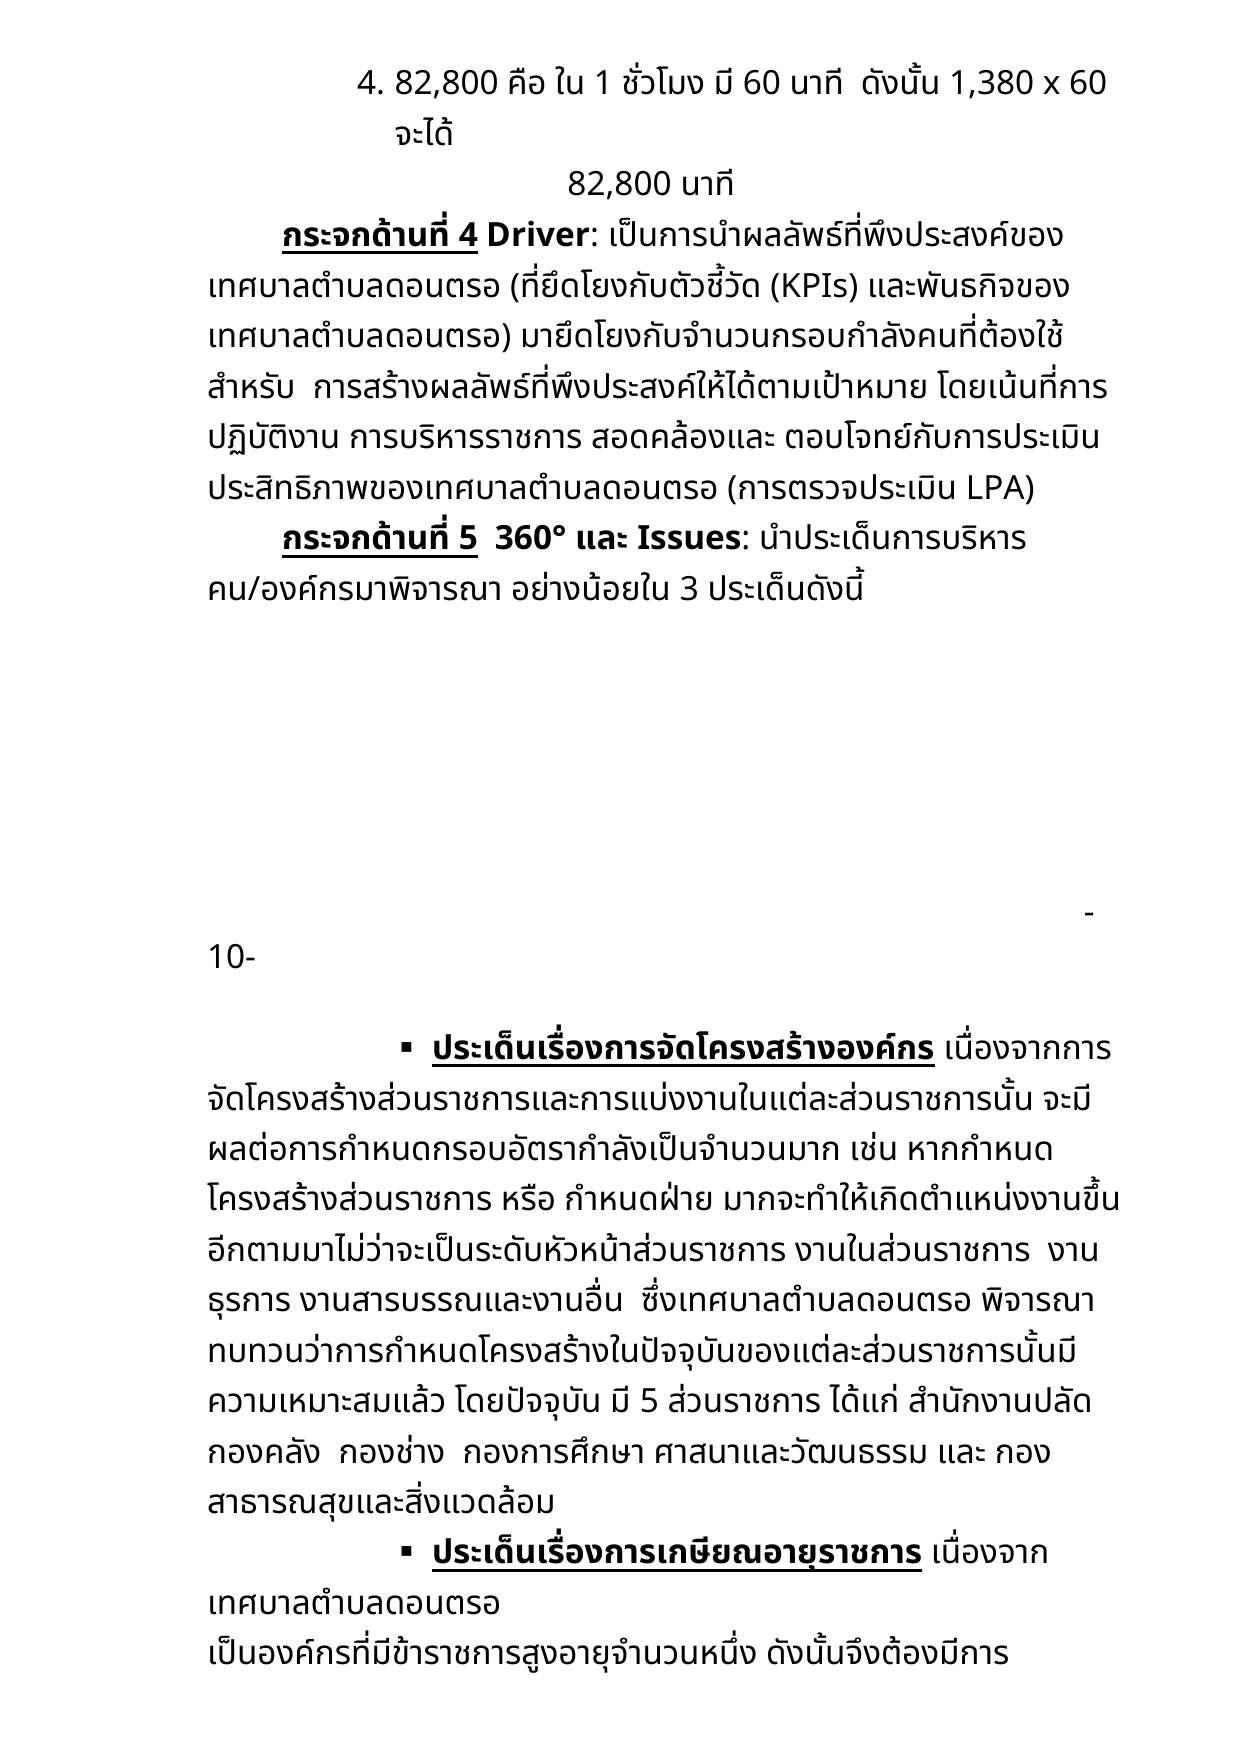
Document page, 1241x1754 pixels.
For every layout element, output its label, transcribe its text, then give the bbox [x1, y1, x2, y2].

text กระจกด้านที่ 4 Driver: เป็นการนำผลลัพธ์ที่พึงประสงค์ของเทศบาลตำบลดอนตรอ (ที่ยึดโยงกับตัวชี้วัด (KPIs) และพันธกิจของเทศบาลตำบลดอนตรอ) มายึดโยงกับจำนวนกรอบกำลังคนที่ต้องใช้ สำหรับ การสร้างผลลัพธ์ที่พึงประสงค์ให้ได้ตามเป้าหมาย โดยเน้นที่การปฏิบัติงาน การบริหารราชการ สอดคล้องและ ตอบโจทย์กับการประเมินประสิทธิภาพของเทศบาลตำบลดอนตรอ (การตรวจประเมิน LPA) [207, 211, 1122, 514]
list ประเด็นเรื่องการจัดโครงสร้างองค์กร เนื่องจากการจัดโครงสร้างส่วนราชการและการแบ่งงานในแต่ละส่วนราชการนั้น จะมีผลต่อการกำหนดกรอบอัตรากำลังเป็นจำนวนมาก เช่น หากกำหนดโครงสร้างส่วนราชการ หรือ กำหนดฝ่าย มากจะทำให้เกิดตำแหน่งงานขึ้นอีกตามมาไม่ว่าจะเป็นระดับหัวหน้าส่วนราชการ งานในส่วนราชการ งานธุรการ งานสารบรรณและงานอื่น ซึ่งเทศบาลตำบลดอนตรอ พิจารณาทบทวนว่าการกำหนดโครงสร้างในปัจจุบันของแต่ละส่วนราชการนั้นมีความเหมาะสมแล้ว โดยปัจจุบัน มี 5 ส่วนราชการ ได้แก่ สำนักงานปลัด กองคลัง กองช่าง กองการศึกษา ศาสนาและวัฒนธรรม และ กองสาธารณสุขและสิ่งแวดล้อม [207, 1024, 1122, 1528]
text กระจกด้านที่ 5 360° และ Issues: นำประเด็นการบริหารคน/องค์กรมาพิจารณา อย่างน้อยใน 3 ประเด็นดังนี้ [207, 514, 1122, 615]
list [207, 1528, 1122, 1680]
text -10- [207, 888, 1122, 979]
list 82,800 คือ ใน 1 ชั่วโมง มี 60 นาที ดังนั้น 1,380 x 60 จะได้ [357, 59, 1122, 160]
list 82,800 นาที [394, 160, 1122, 211]
